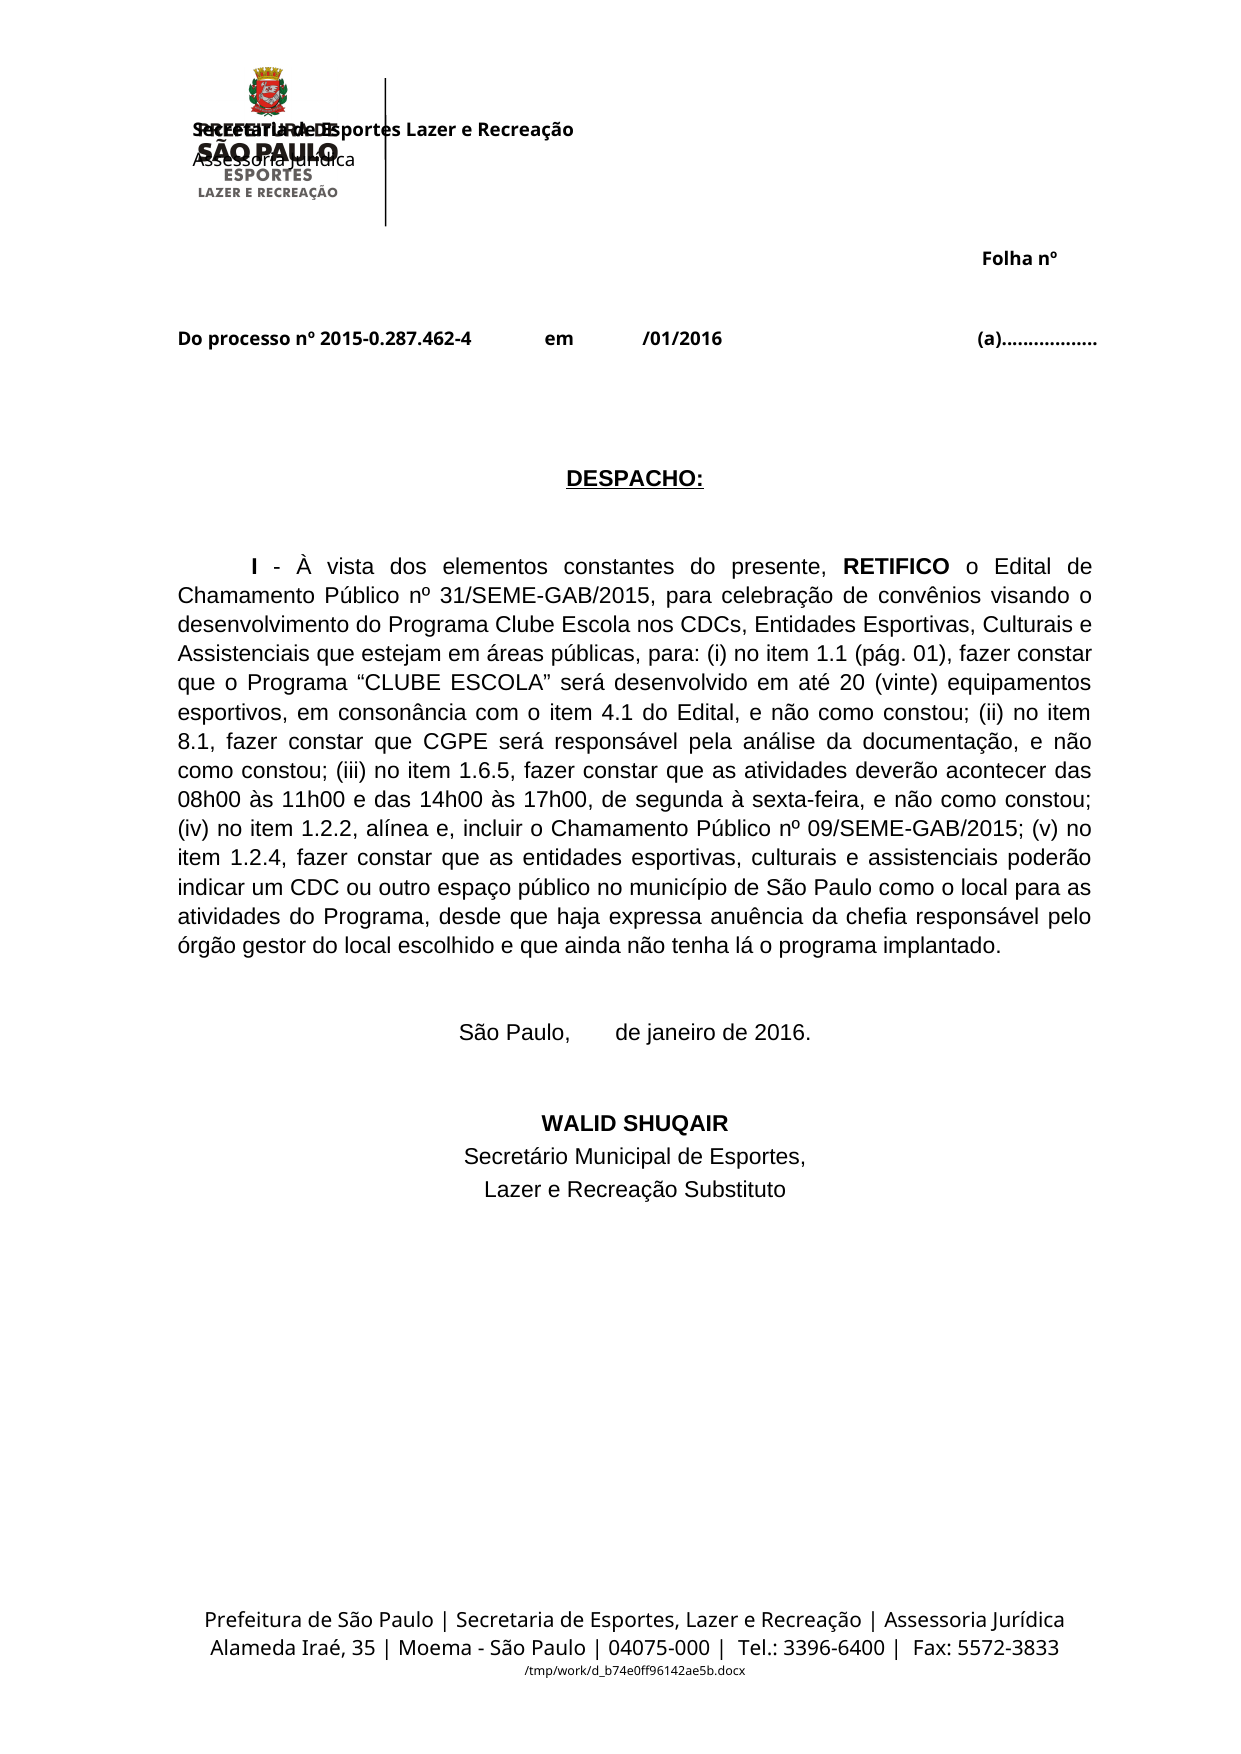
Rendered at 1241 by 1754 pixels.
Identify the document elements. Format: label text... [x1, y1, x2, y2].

text Secretário Municipal de Esportes, [177, 1138, 1092, 1171]
text I - À vista dos elementos constantes do presente, RETIFICO o Edital de Chamamento Público nº 31/SEME-GAB/2015, para celebração de convênios visando o desenvolvimento do Programa Clube Escola nos CDCs, Entidades Esportivas, Culturais e Assistenciais que estejam em áreas públicas, para: (i) no item 1.1 (pág. 01), fazer constar que o Programa “CLUBE ESCOLA” será desenvolvido em até 20 (vinte) equipamentos esportivos, em consonância com o item 4.1 do Edital, e não como constou; (ii) no item 8.1, fazer constar que CGPE será responsável pela análise da documentação, e não como constou; (iii) no item 1.6.5, fazer constar que as atividades deverão acontecer das 08h00 às 11h00 e das 14h00 às 17h00, de segunda à sexta-feira, e não como constou; (iv) no item 1.2.2, alínea e, incluir o Chamamento Público nº 09/SEME-GAB/2015; (v) no item 1.2.4, fazer constar que as entidades esportivas, culturais e assistenciais poderão indicar um CDC ou outro espaço público no município de São Paulo como o local para as atividades do Programa, desde que haja expressa anuência da chefia responsável pelo órgão gestor do local escolhido e que ainda não tenha lá o programa implantado. [177, 551, 1092, 959]
text WALID SHUQAIR [177, 1104, 1092, 1138]
text DESPACHO: [177, 463, 1092, 492]
text Lazer e Recreação Substituto [177, 1171, 1092, 1204]
picture [198, 67, 338, 200]
text São Paulo, de janeiro de 2016. [177, 1017, 1092, 1046]
